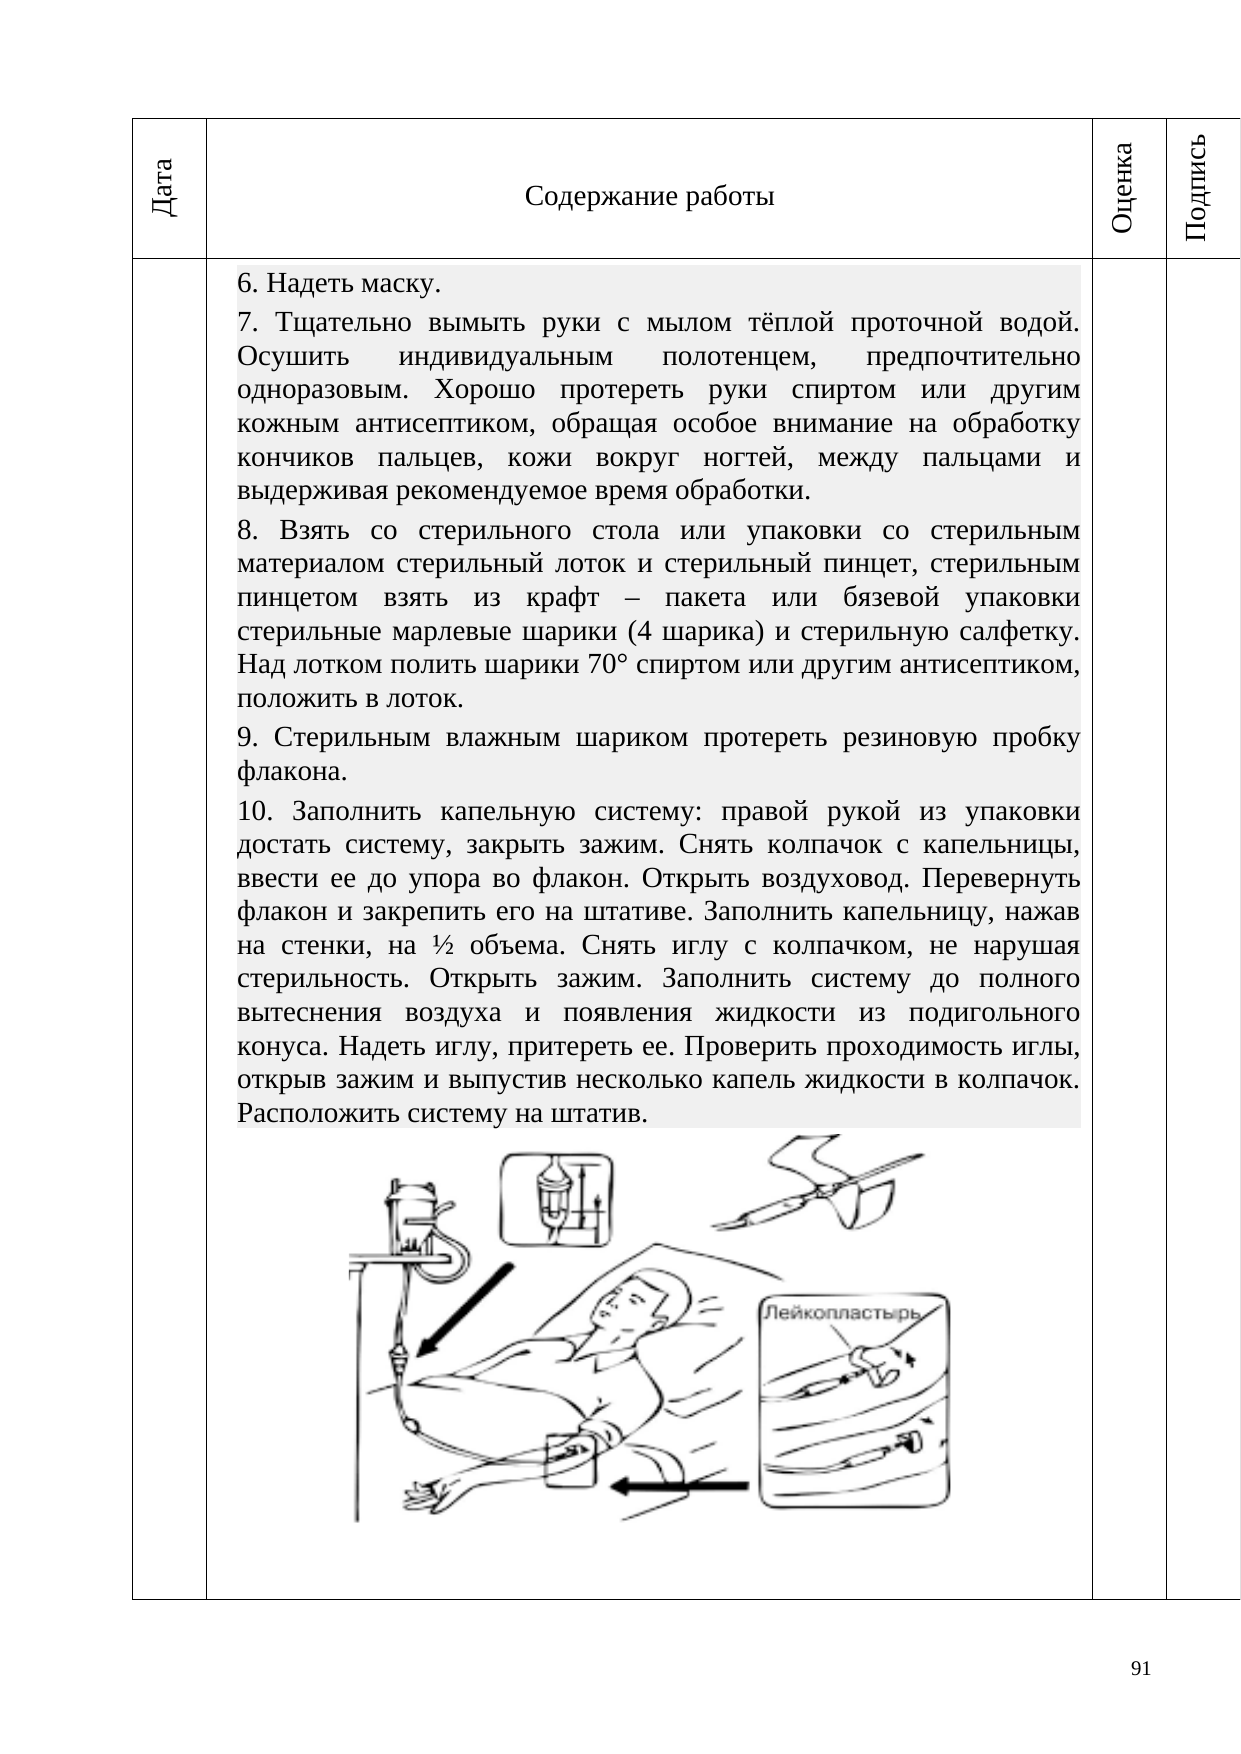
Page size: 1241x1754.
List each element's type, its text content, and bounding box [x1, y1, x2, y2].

table_cell [133, 259, 206, 1599]
table_cell [1167, 259, 1240, 1599]
table_cell Подпись [1167, 119, 1240, 257]
table_cell 6. Надеть маску. 7. Тщательно вымыть руки с мылом тёплой проточной водой. Осушить индивидуальным полотенцем, предпочтительно одноразовым. Хорошо протереть руки спиртом или другим кожным антисептиком, обращая особое внимание на обработку кончиков пальцев, кожи вокруг ногтей, между пальцами и выдерживая рекомендуемое время обработки. 8. Взять со стерильного стола или упаковки со стерильным материалом стерильный лоток и стерильный пинцет, стерильным пинцетом взять из крафт – пакета или бязевой упаковки стерильные марлевые шарики (4 шарика) и стерильную салфетку. Над лотком полить шарики 70° спиртом или другим антисептиком, положить в лоток. 9. Стерильным влажным шариком протереть резиновую пробку флакона. 10. Заполнить капельную систему: правой рукой из упаковки достать систему, закрыть зажим. Снять колпачок с капельницы, ввести ее до упора во флакон. Открыть воздуховод. Перевернуть флакон и закрепить его на штативе. Заполнить капельницу, нажав на стенки, на ½ объема. Снять иглу с колпачком, не нарушая стерильность. Открыть зажим. Заполнить систему до полного вытеснения воздуха и появления жидкости из подигольного конуса. Надеть иглу, притереть ее. Проверить проходимость иглы, открыв зажим и выпустив несколько капель жидкости в колпачок. Расположить систему на штатив. [207, 259, 1092, 1599]
table_cell Содержание работы [207, 119, 1092, 257]
table_cell [1093, 259, 1166, 1599]
table_cell Дата [133, 119, 206, 257]
table_cell Оценка [1093, 119, 1166, 257]
picture [348, 1134, 951, 1527]
